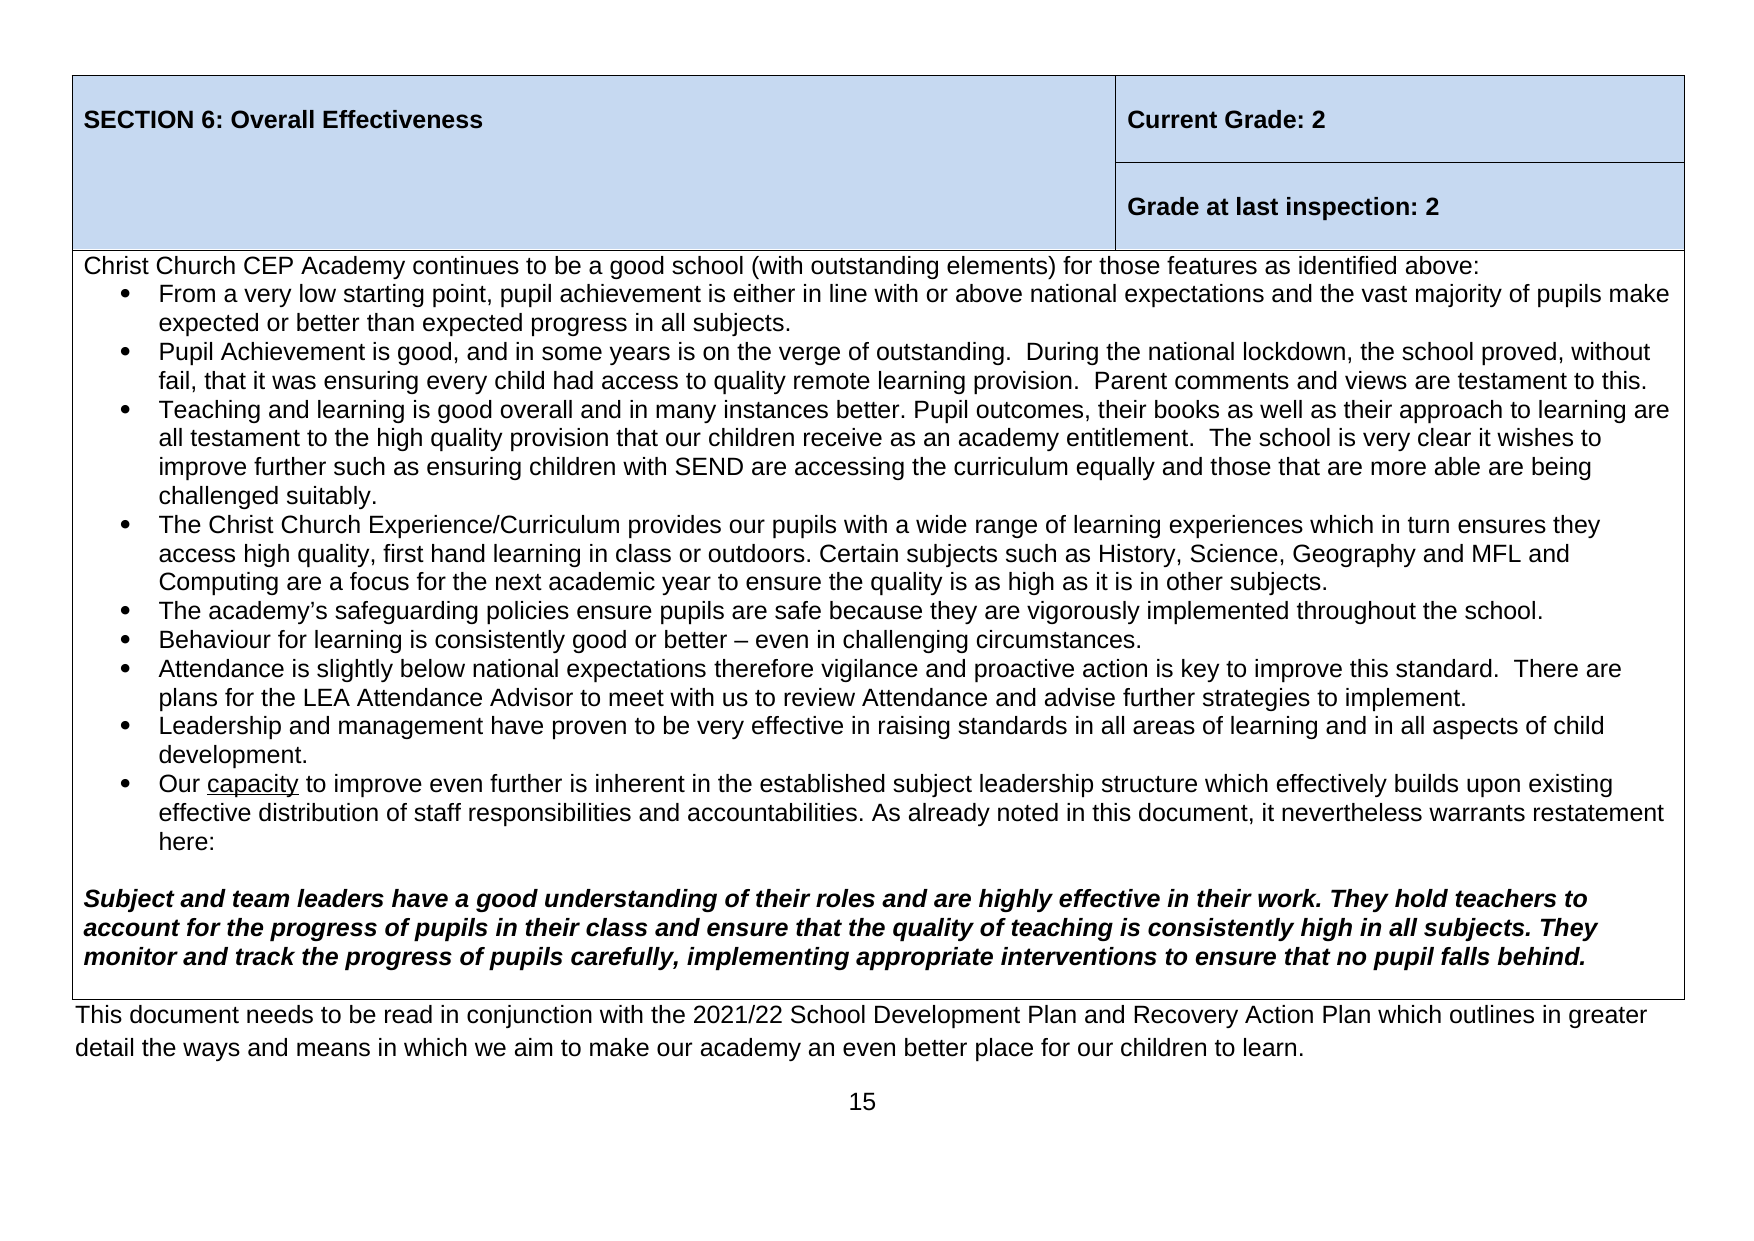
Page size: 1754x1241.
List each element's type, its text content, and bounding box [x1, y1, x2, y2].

table_header Current Grade: 2 [1116, 76, 1684, 162]
table_cell Grade at last inspection: 2 [1116, 163, 1684, 249]
table_header SECTION 6: Overall Effectiveness [73, 76, 1115, 249]
list 15 [723, 1087, 1679, 1116]
table_cell Christ Church CEP Academy continues to be a good school (with outstanding elements) for those features as identified above: From a very low starting point, pupil achievement is either in line with or above national expectations and the vast majority of pupils make expected or better than expected progress in all subjects. Pupil Achievement is good, and in some years is on the verge of outstanding. During the national lockdown, the school proved, without fail, that it was ensuring every child had access to quality remote learning provision. Parent comments and views are testament to this. Teaching and learning is good overall and in many instances better. Pupil outcomes, their books as well as their approach to learning are all testament to the high quality provision that our children receive as an academy entitlement. The school is very clear it wishes to improve further such as ensuring children with SEND are accessing the curriculum equally and those that are more able are being challenged suitably. The Christ Church Experience/Curriculum provides our pupils with a wide range of learning experiences which in turn ensures they access high quality, first hand learning in class or outdoors. Certain subjects such as History, Science, Geography and MFL and Computing are a focus for the next academic year to ensure the quality is as high as it is in other subjects. The academy’s safeguarding policies ensure pupils are safe because they are vigorously implemented throughout the school. Behaviour for learning is consistently good or better – even in challenging circumstances. Attendance is slightly below national expectations therefore vigilance and proactive action is key to improve this standard. There are plans for the LEA Attendance Advisor to meet with us to review Attendance and advise further strategies to implement. Leadership and management have proven to be very effective in raising standards in all areas of learning and in all aspects of child development. Our capacity to improve even further is inherent in the established subject leadership structure which effectively builds upon existing effective distribution of staff responsibilities and accountabilities. As already noted in this document, it nevertheless warrants restatement here: Subject and team leaders have a good understanding of their roles and are highly effective in their work. They hold teachers to account for the progress of pupils in their class and ensure that the quality of teaching is consistently high in all subjects. They monitor and track the progress of pupils carefully, implementing appropriate interventions to ensure that no pupil falls behind. [73, 251, 1684, 999]
text This document needs to be read in conjunction with the 2021/22 School Development Plan and Recovery Action Plan which outlines in greater detail the ways and means in which we aim to make our academy an even better place for our children to learn. [75, 1000, 1679, 1062]
